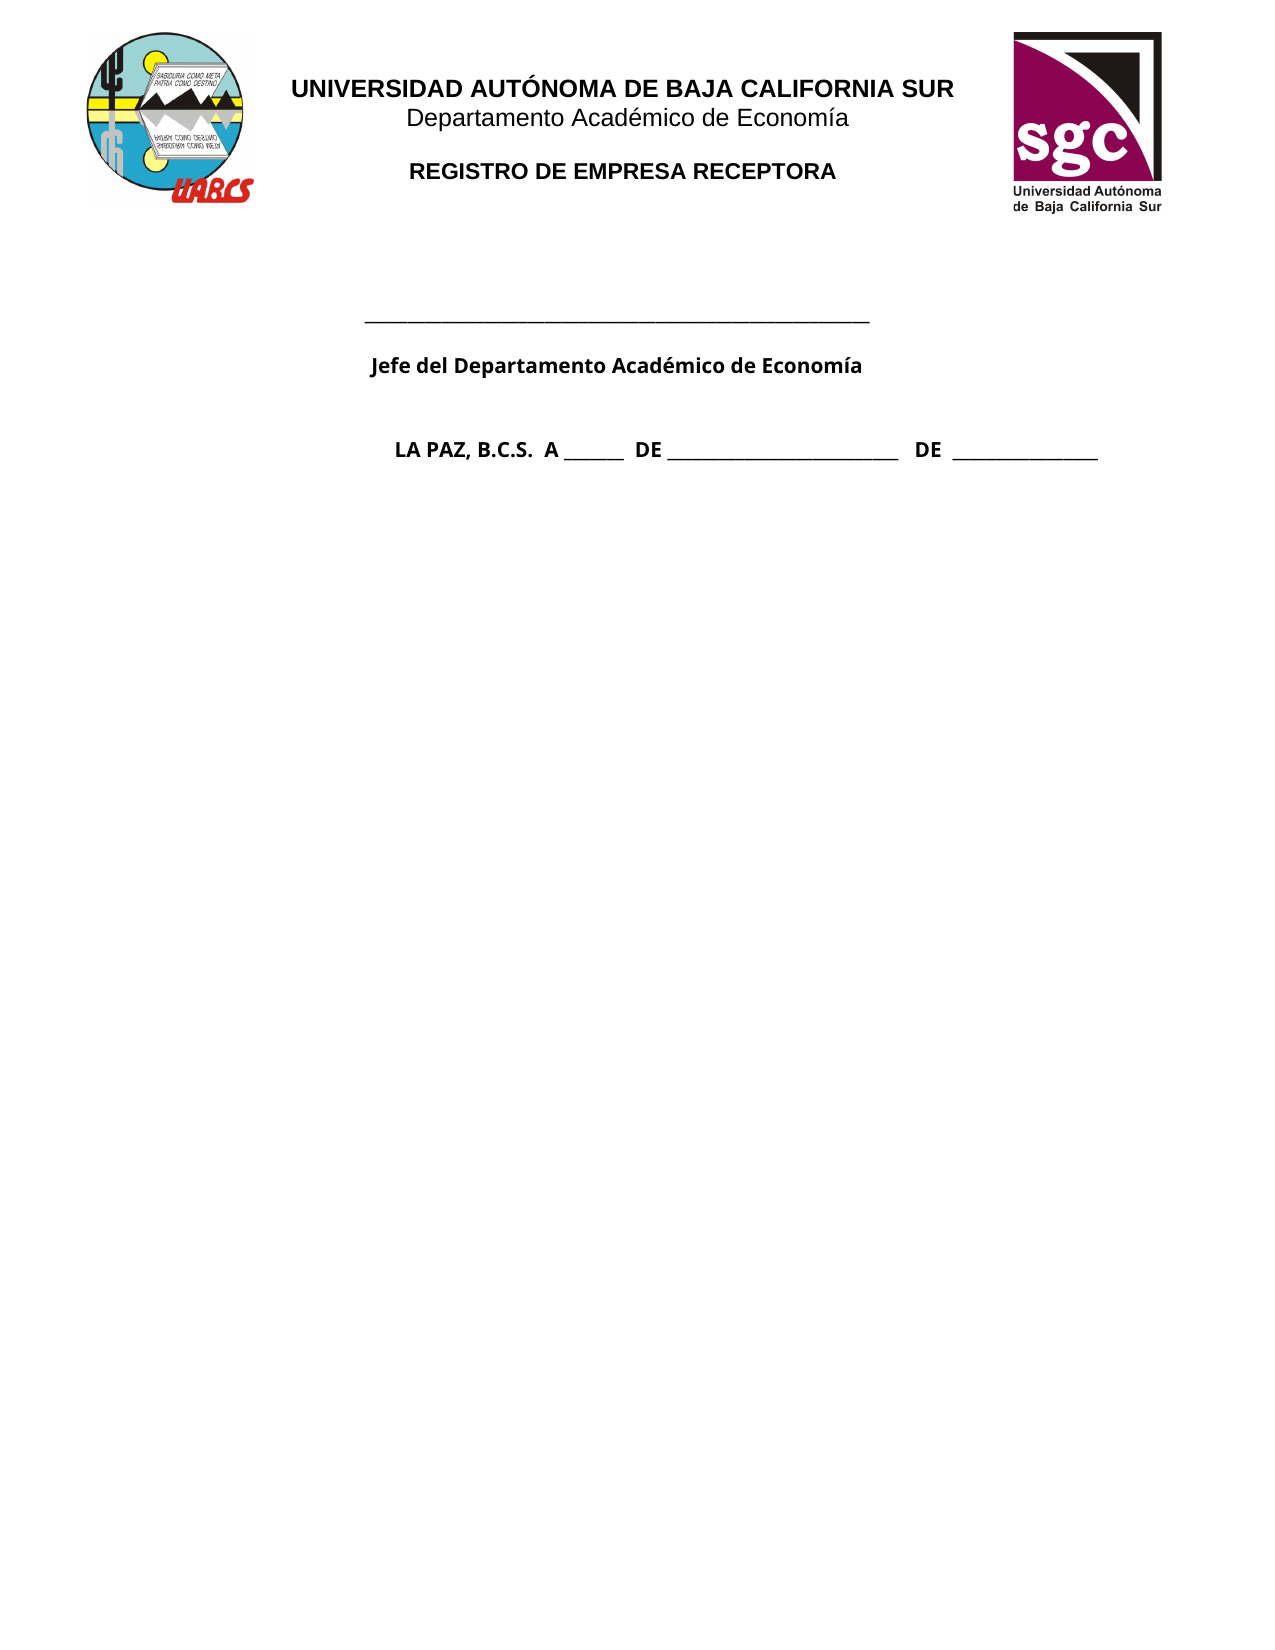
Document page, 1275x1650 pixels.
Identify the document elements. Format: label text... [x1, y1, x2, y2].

text LA PAZ, B.C.S. A _______ DE ___________________________ DE _________________ [177, 212, 1098, 463]
picture [86, 32, 254, 203]
picture [1013, 32, 1162, 214]
